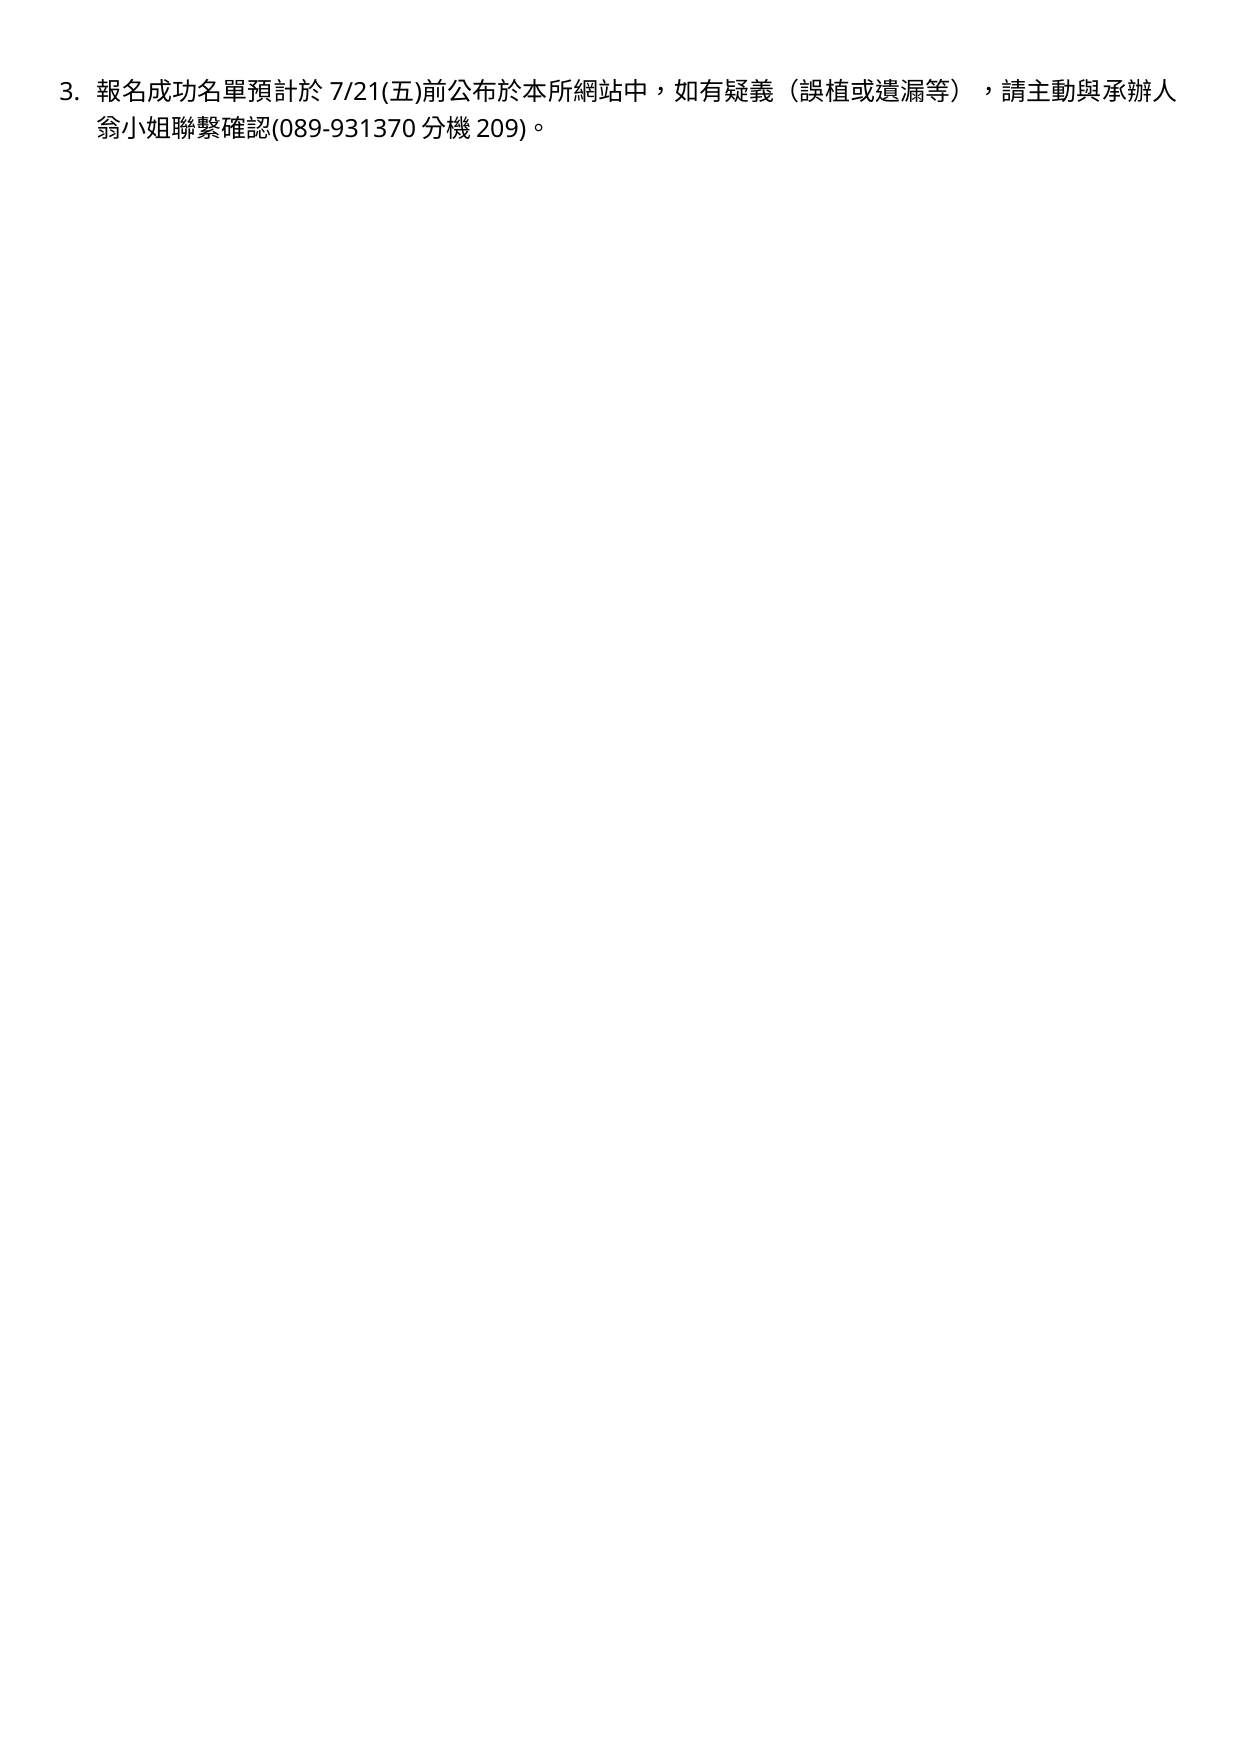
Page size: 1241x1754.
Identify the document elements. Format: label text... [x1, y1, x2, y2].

list 報名成功名單預計於7/21(五)前公布於本所網站中，如有疑義（誤植或遺漏等），請主動與承辦人翁小姐聯繫確認(089-931370分機209)。 [59, 71, 1181, 146]
